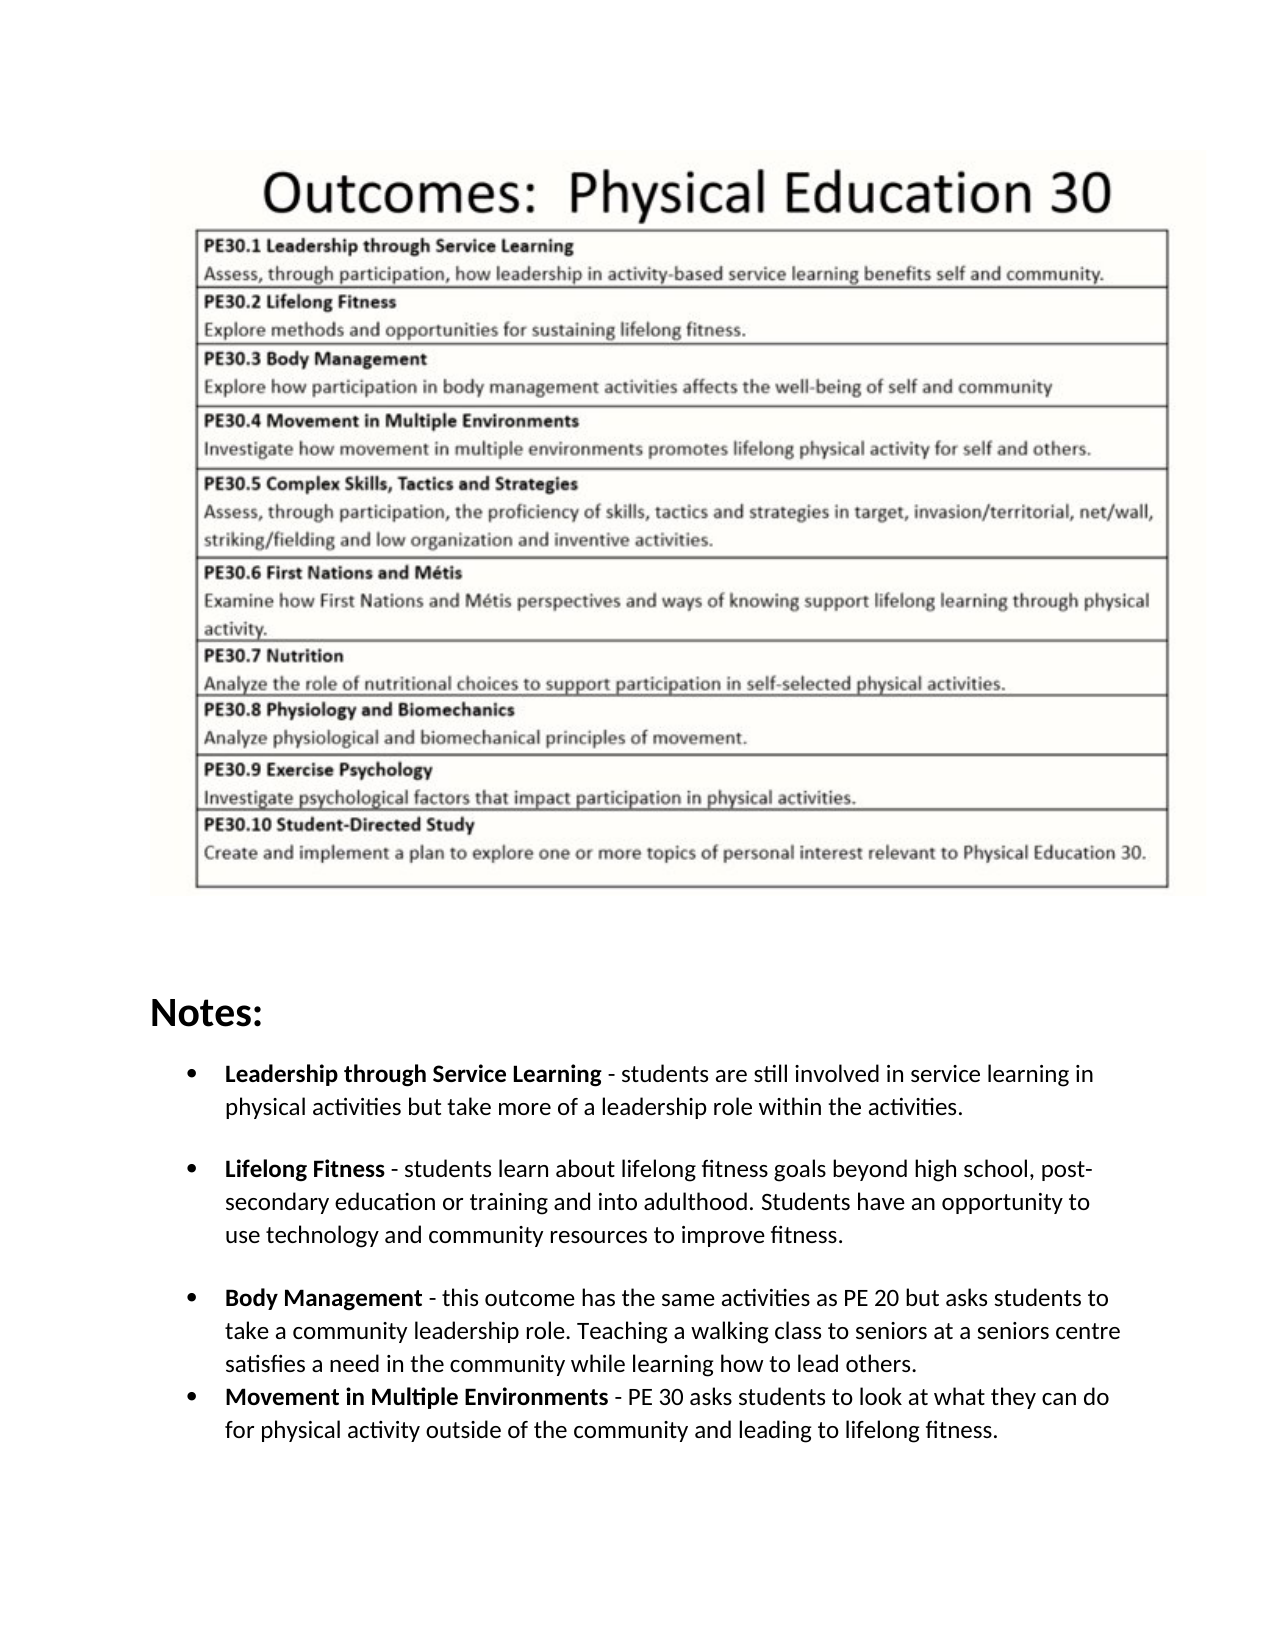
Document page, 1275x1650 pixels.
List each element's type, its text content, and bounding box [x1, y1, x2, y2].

list Leadership through Service Learning - students are still involved in service learning in physical activities but take more of a leadership role within the activities.​ [187, 1058, 1125, 1151]
list Body Management - this outcome has the same activities as PE 20 but asks students to take a community leadership role. Teaching a walking class to seniors at a seniors centre satisfies a need in the community while learning how to lead others. ​ [187, 1282, 1125, 1379]
text Notes: [150, 986, 1125, 1037]
list Lifelong Fitness - students learn about lifelong fitness goals beyond high school, post-secondary education or training and into adulthood. ​Students have an opportunity to use technology and community resources to improve fitness. ​ [187, 1154, 1125, 1280]
list Movement in Multiple Environments - PE 30 asks students to look at what they can do for physical activity outside of the community and leading to lifelong fitness. ​ [187, 1381, 1125, 1475]
picture [150, 150, 1207, 896]
